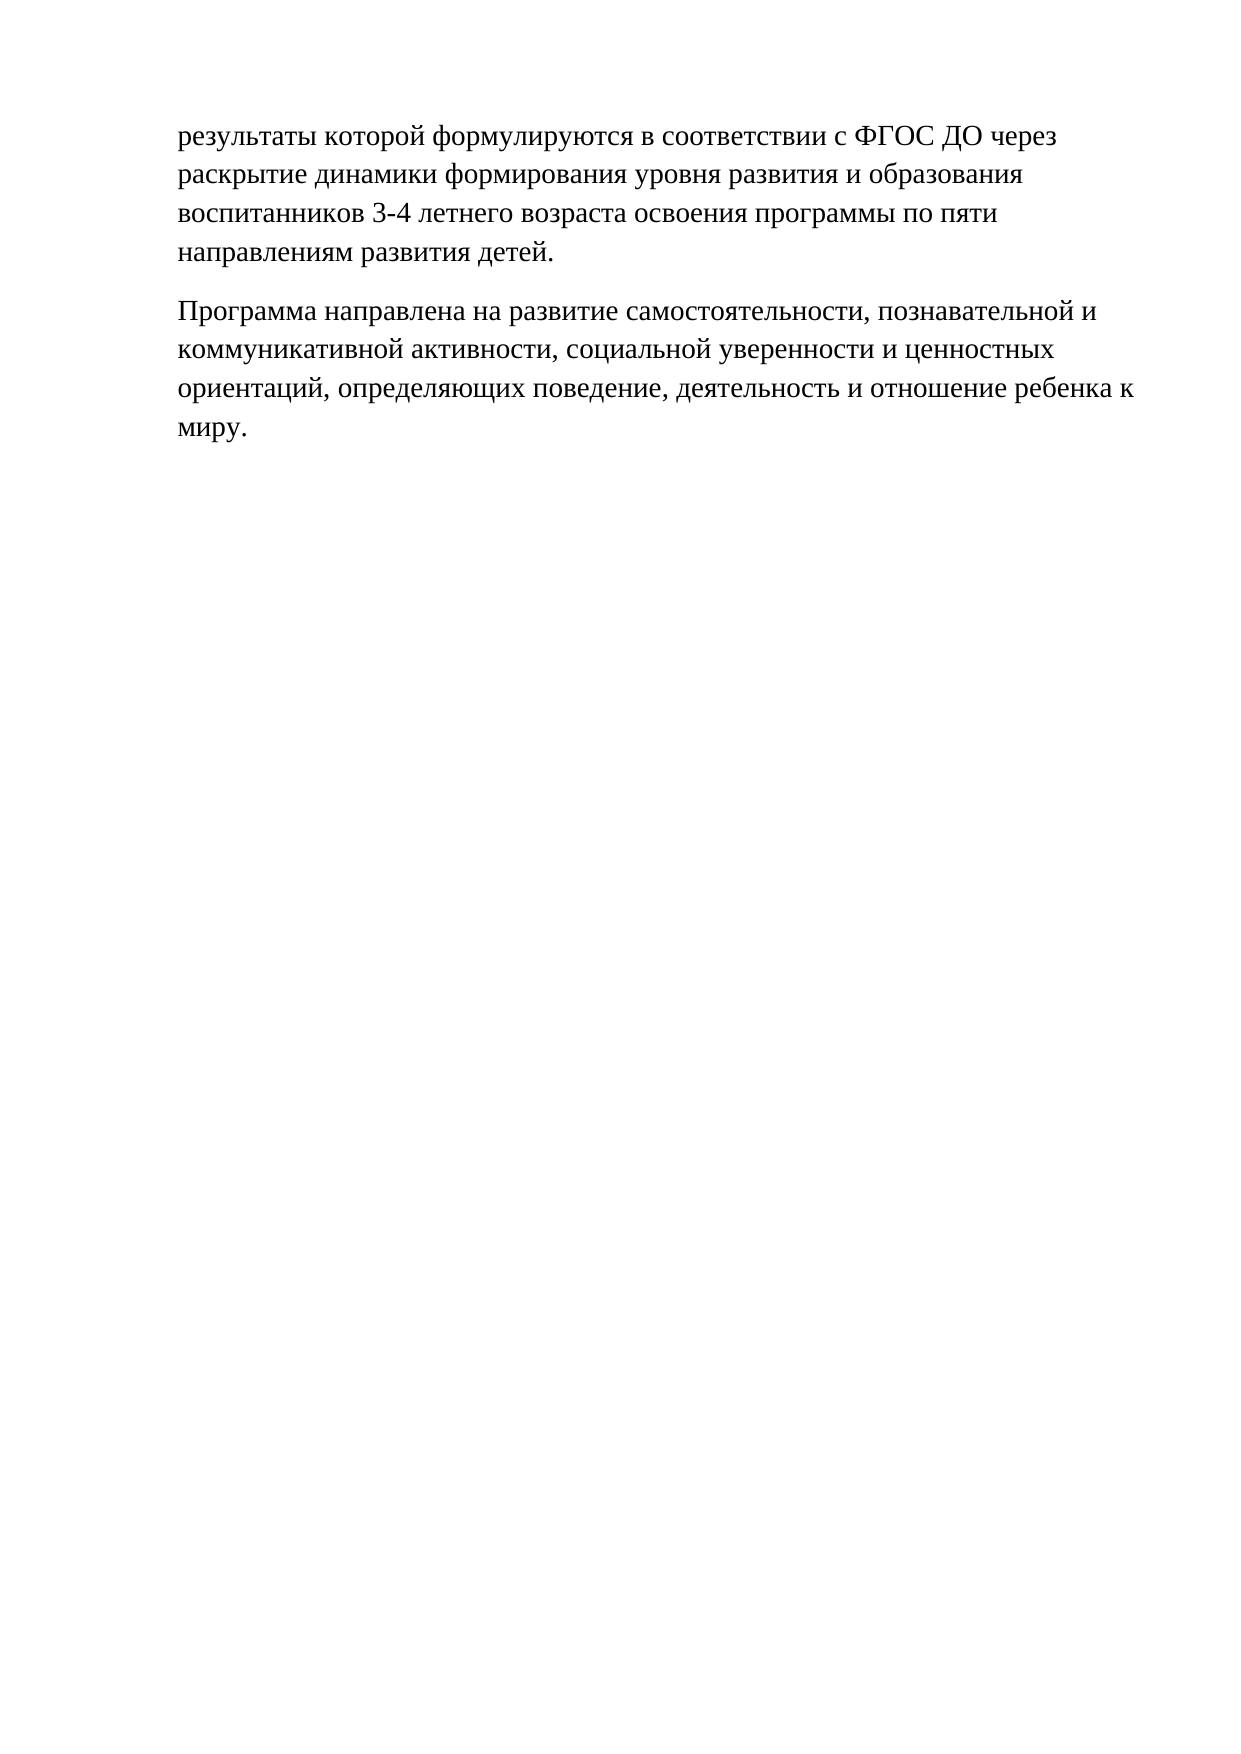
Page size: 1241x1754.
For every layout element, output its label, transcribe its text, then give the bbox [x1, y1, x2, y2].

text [177, 118, 1152, 267]
text Программа направлена на развитие самостоятельности, познавательной и коммуникативной активности, социальной уверенности и ценностных ориентаций, определяющих поведение, деятельность и отношение ребенка к миру. [177, 293, 1152, 442]
